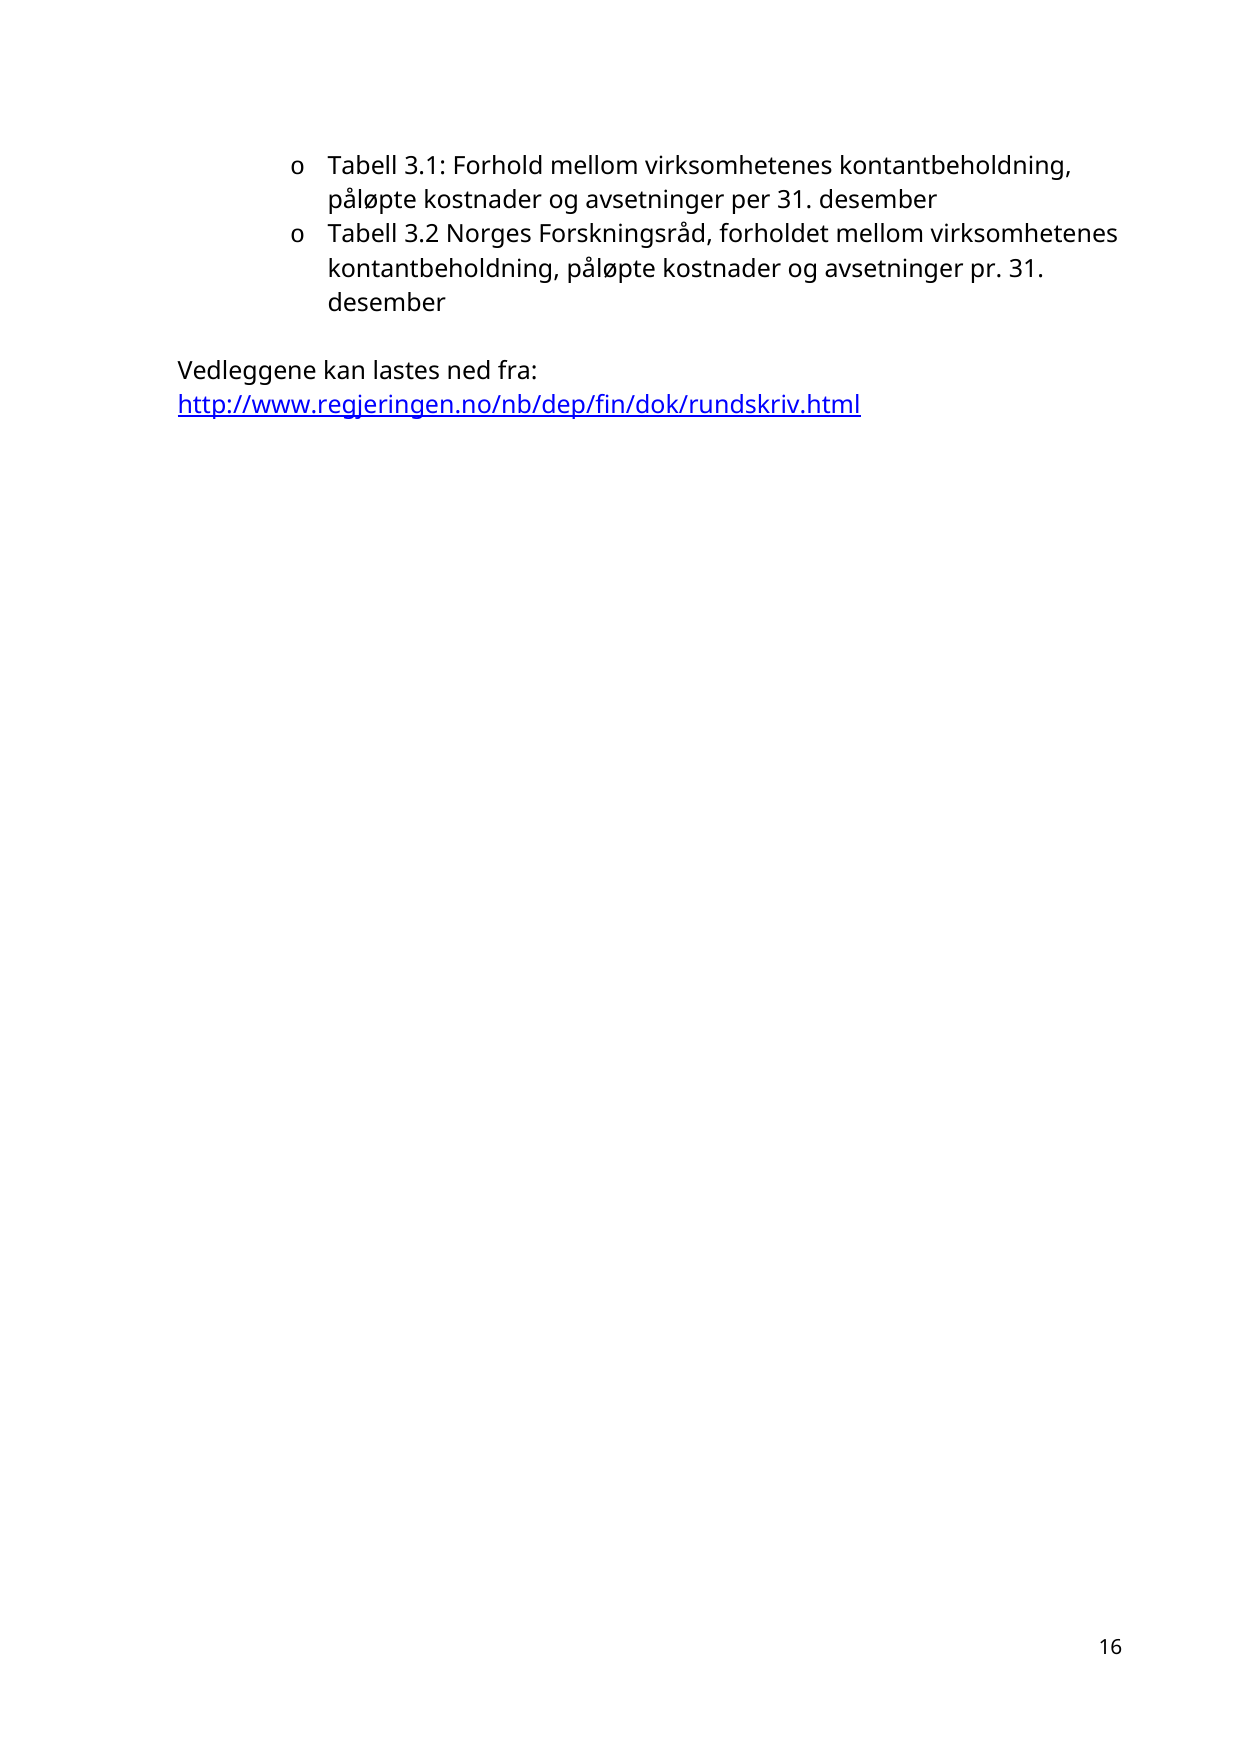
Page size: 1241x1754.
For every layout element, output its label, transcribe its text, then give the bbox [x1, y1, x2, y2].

list Tabell 3.2 Norges Forskningsråd, forholdet mellom virksomhetenes kontantbeholdning, påløpte kostnader og avsetninger pr. 31. desember [290, 216, 1122, 318]
list Tabell 3.1: Forhold mellom virksomhetenes kontantbeholdning, påløpte kostnader og avsetninger per 31. desember [290, 148, 1122, 216]
text Vedleggene kan lastes ned fra: http://www.regjeringen.no/nb/dep/fin/dok/rundskriv.html [177, 352, 1122, 421]
